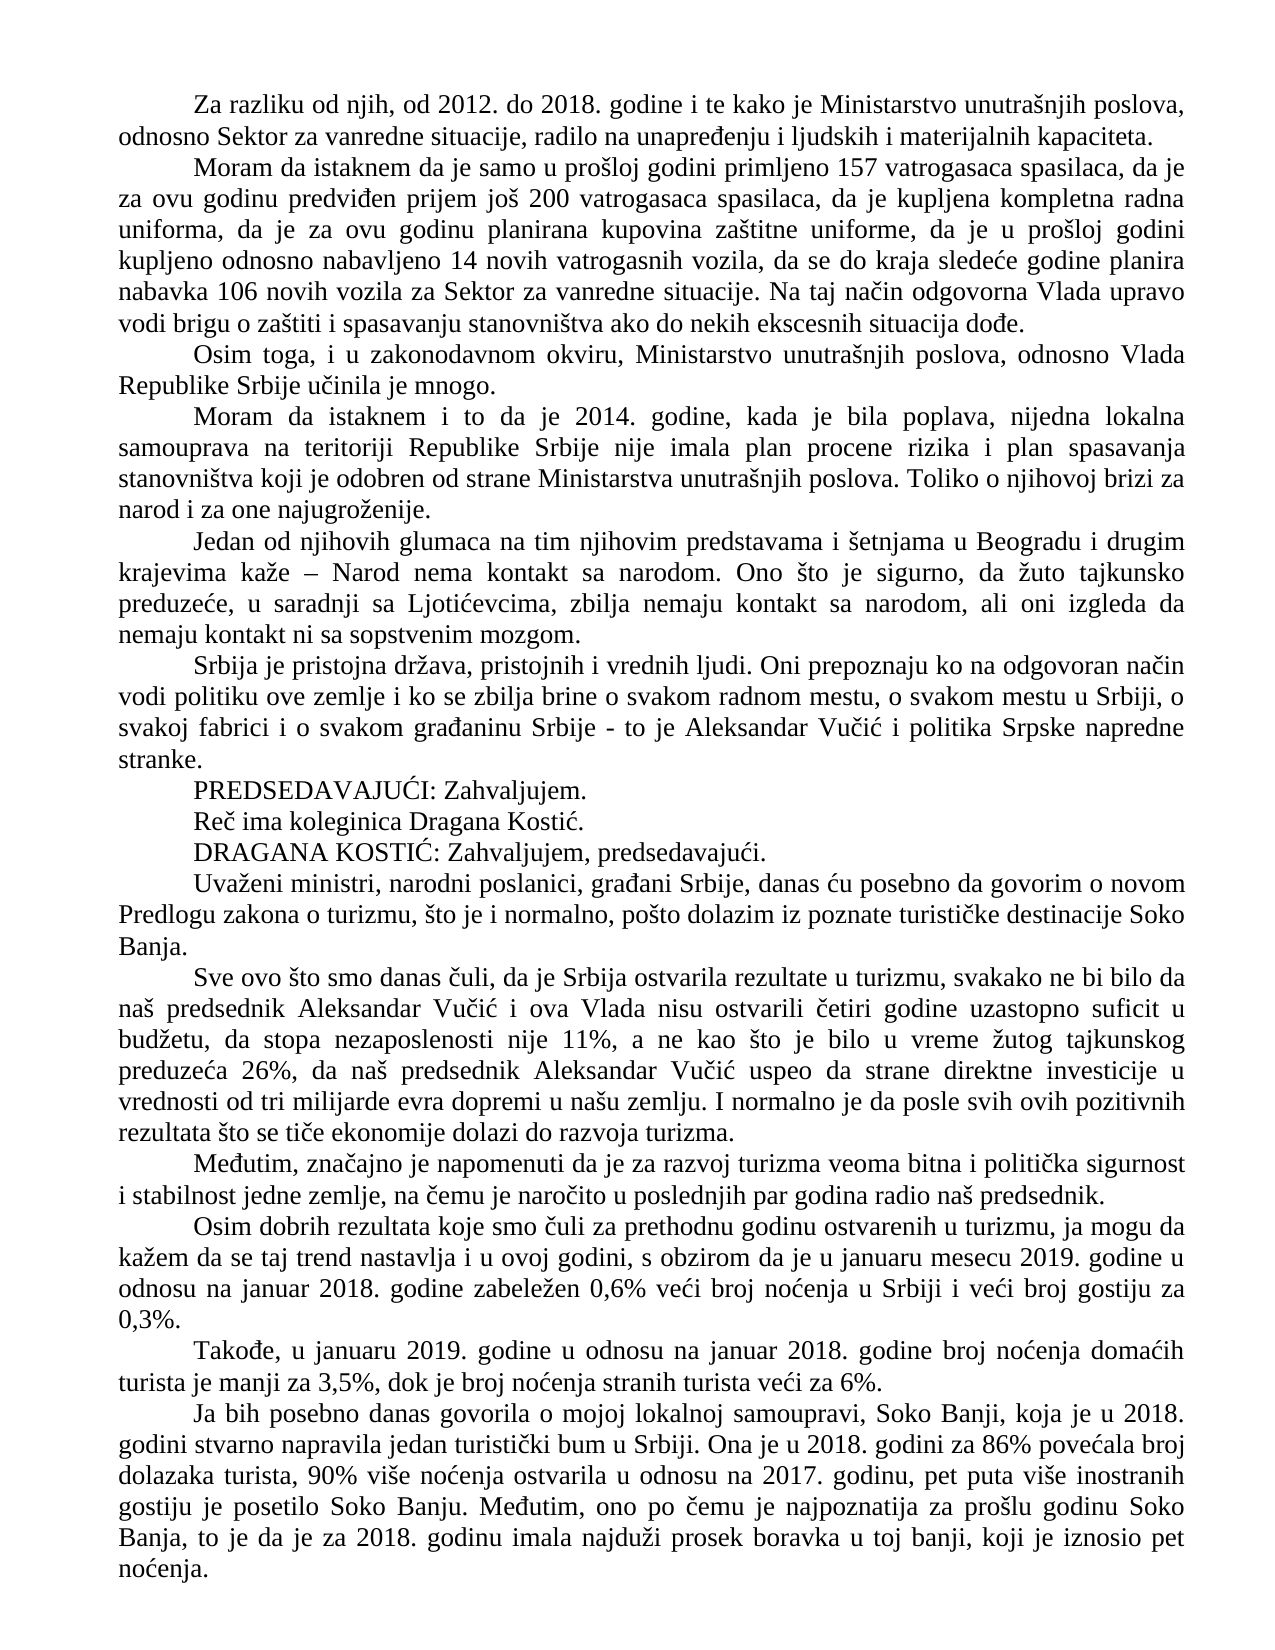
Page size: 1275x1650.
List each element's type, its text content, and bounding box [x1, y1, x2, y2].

text Osim toga, i u zakonodavnom okviru, Ministarstvo unutrašnjih poslova, odnosno Vlada Republike Srbije učinila je mnogo. [118, 338, 1186, 400]
text Uvaženi ministri, narodni poslanici, građani Srbije, danas ću posebno da govorim o novom Predlogu zakona o turizmu, što je i normalno, pošto dolazim iz poznate turističke destinacije Soko Banja. [118, 867, 1186, 961]
text Osim dobrih rezultata koje smo čuli za prethodnu godinu ostvarenih u turizmu, ja mogu da kažem da se taj trend nastavlja i u ovoj godini, s obzirom da je u januaru mesecu 2019. godine u odnosu na januar 2018. godine zabeležen 0,6% veći broj noćenja u Srbiji i veći broj gostiju za 0,3%. [118, 1210, 1186, 1334]
text Međutim, značajno je napomenuti da je za razvoj turizma veoma bitna i politička sigurnost i stabilnost jedne zemlje, na čemu je naročito u poslednjih par godina radio naš predsednik. [118, 1148, 1186, 1210]
text Moram da istaknem i to da je 2014. godine, kada je bila poplava, nijedna lokalna samouprava na teritoriji Republike Srbije nije imala plan procene rizika i plan spasavanja stanovništva koji je odobren od strane Ministarstva unutrašnjih poslova. Toliko o njihovoj brizi za narod i za one najugroženije. [118, 400, 1186, 525]
text Reč ima koleginica Dragana Kostić. [118, 805, 1186, 836]
text Moram da istaknem da je samo u prošloj godini primljeno 157 vatrogasaca spasilaca, da je za ovu godinu predviđen prijem još 200 vatrogasaca spasilaca, da je kupljena kompletna radna uniforma, da je za ovu godinu planirana kupovina zaštitne uniforme, da je u prošloj godini kupljeno odnosno nabavljeno 14 novih vatrogasnih vozila, da se do kraja sledeće godine planira nabavka 106 novih vozila za Sektor za vanredne situacije. Na taj način odgovorna Vlada upravo vodi brigu o zaštiti i spasavanju stanovništva ako do nekih ekscesnih situacija dođe. [118, 151, 1186, 338]
text DRAGANA KOSTIĆ: Zahvaljujem, predsedavajući. [118, 836, 1186, 867]
text Takođe, u januaru 2019. godine u odnosu na januar 2018. godine broj noćenja domaćih turista je manji za 3,5%, dok je broj noćenja stranih turista veći za 6%. [118, 1334, 1186, 1397]
text Sve ovo što smo danas čuli, da je Srbija ostvarila rezultate u turizmu, svakako ne bi bilo da naš predsednik Aleksandar Vučić i ova Vlada nisu ostvarili četiri godine uzastopno suficit u budžetu, da stopa nezaposlenosti nije 11%, a ne kao što je bilo u vreme žutog tajkunskog preduzeća 26%, da naš predsednik Aleksandar Vučić uspeo da strane direktne investicije u vrednosti od tri milijarde evra dopremi u našu zemlju. I normalno je da posle svih ovih pozitivnih rezultata što se tiče ekonomije dolazi do razvoja turizma. [118, 961, 1186, 1148]
text Srbija je pristojna država, pristojnih i vrednih ljudi. Oni prepoznaju ko na odgovoran način vodi politiku ove zemlje i ko se zbilja brine o svakom radnom mestu, o svakom mestu u Srbiji, o svakoj fabrici i o svakom građaninu Srbije - to je Aleksandar Vučić i politika Srpske napredne stranke. [118, 649, 1186, 774]
text PREDSEDAVAJUĆI: Zahvaljujem. [118, 774, 1186, 805]
text Za razliku od njih, od 2012. do 2018. godine i te kako je Ministarstvo unutrašnjih poslova, odnosno Sektor za vanredne situacije, radilo na unapređenju i ljudskih i materijalnih kapaciteta. [118, 89, 1186, 151]
text Jedan od njihovih glumaca na tim njihovim predstavama i šetnjama u Beogradu i drugim krajevima kaže – Narod nema kontakt sa narodom. Ono što je sigurno, da žuto tajkunsko preduzeće, u saradnji sa Ljotićevcima, zbilja nemaju kontakt sa narodom, ali oni izgleda da nemaju kontakt ni sa sopstvenim mozgom. [118, 525, 1186, 649]
text Ja bih posebno danas govorila o mojoj lokalnoj samoupravi, Soko Banji, koja je u 2018. godini stvarno napravila jedan turistički bum u Srbiji. Ona je u 2018. godini za 86% povećala broj dolazaka turista, 90% više noćenja ostvarila u odnosu na 2017. godinu, pet puta više inostranih gostiju je posetilo Soko Banju. Međutim, ono po čemu je najpoznatija za prošlu godinu Soko Banja, to je da je za 2018. godinu imala najduži prosek boravka u toj banji, koji je iznosio pet noćenja. [118, 1397, 1186, 1584]
